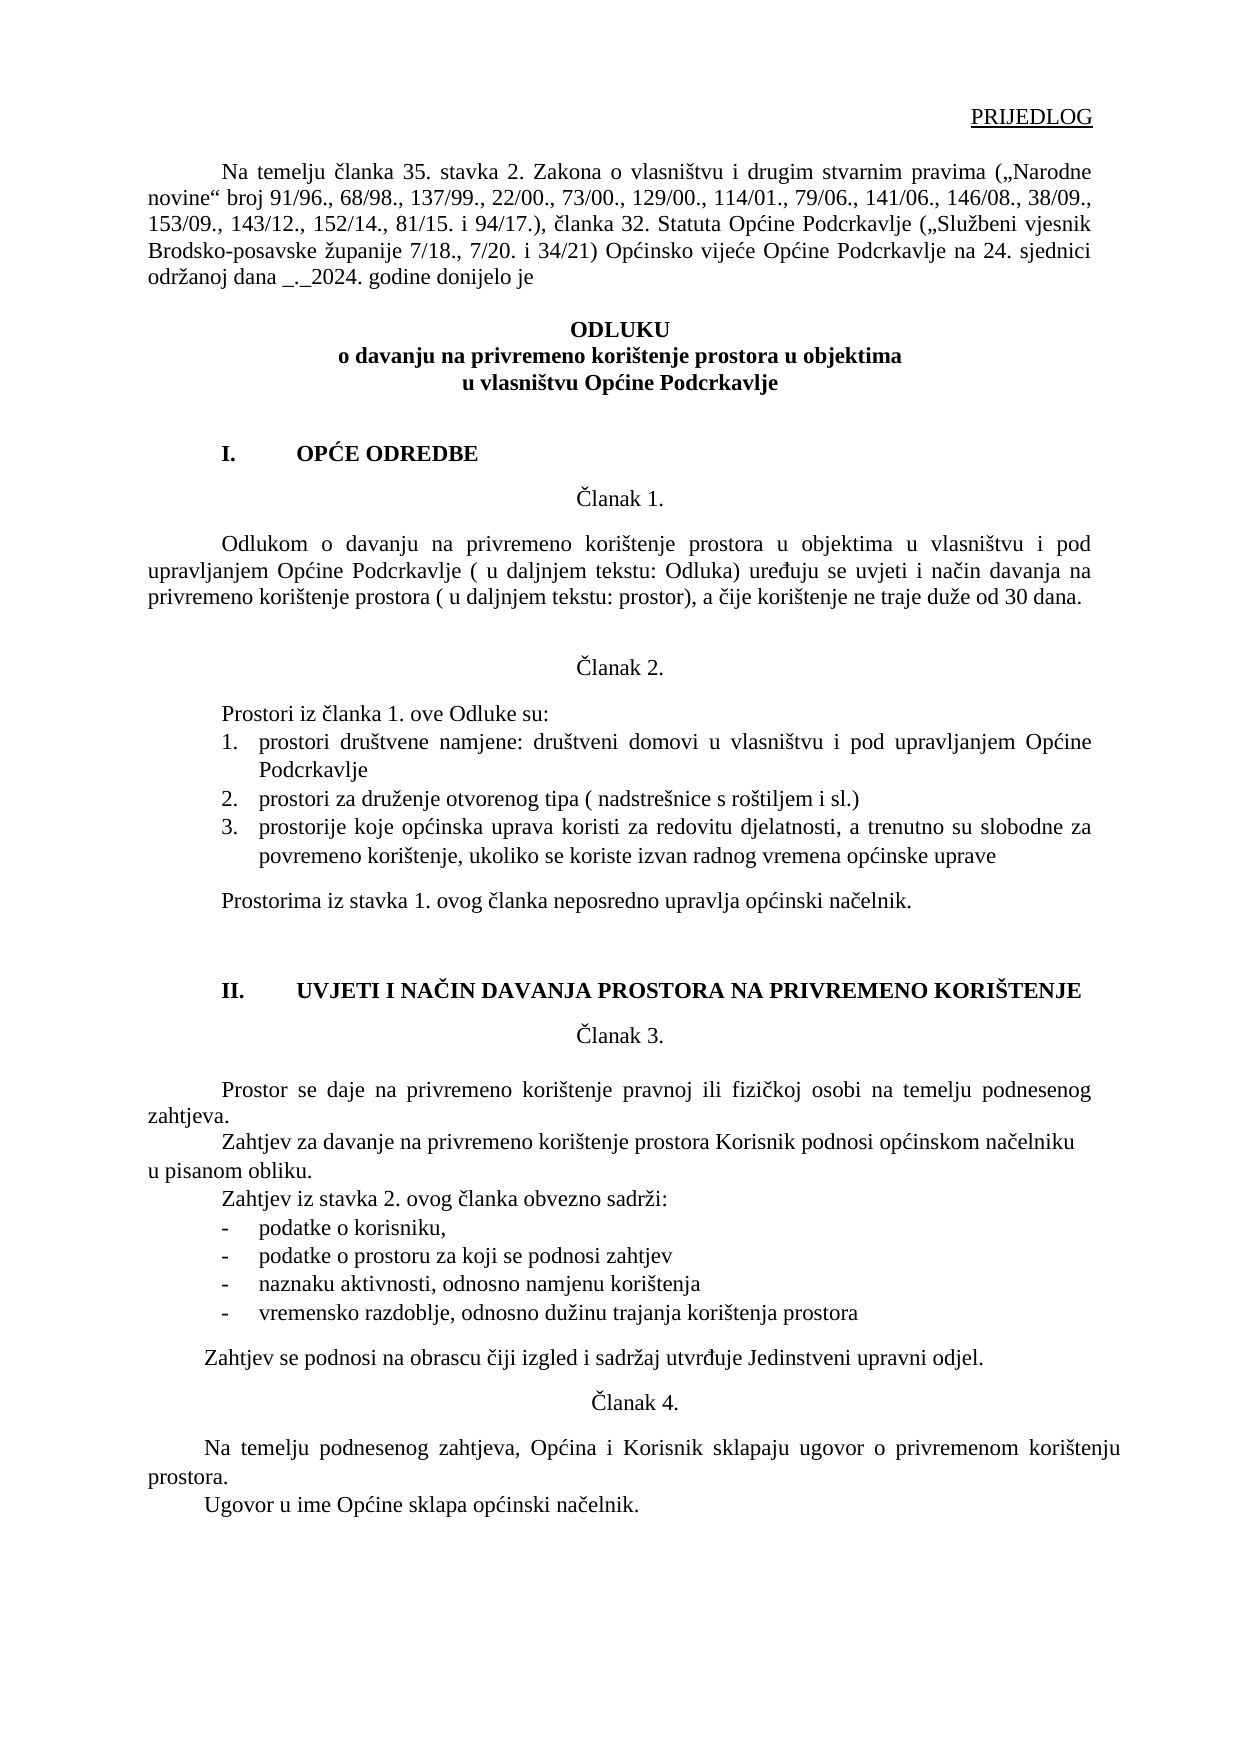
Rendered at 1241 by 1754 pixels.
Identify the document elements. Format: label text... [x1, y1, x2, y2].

text Članak 2. [148, 654, 1093, 681]
text Zahtjev iz stavka 2. ovog članka obvezno sadrži: [148, 1185, 1093, 1212]
list vremensko razdoblje, odnosno dužinu trajanja korištenja prostora [221, 1299, 1093, 1325]
list prostori za druženje otvorenog tipa ( nadstrešnice s roštiljem i sl.) [221, 785, 1093, 811]
list OPĆE ODREDBE [221, 440, 1093, 466]
text Prostori iz članka 1. ove Odluke su: [148, 699, 1093, 726]
text Prostorima iz stavka 1. ovog članka neposredno upravlja općinski načelnik. [221, 887, 1093, 913]
text Članak 4. [148, 1389, 1123, 1416]
list prostori društvene namjene: društveni domovi u vlasništvu i pod upravljanjem Općine Podcrkavlje [221, 728, 1093, 783]
text Članak 3. [148, 1022, 1093, 1048]
list podatke o korisniku, [221, 1214, 1093, 1240]
text Zahtjev za davanje na privremeno korištenje prostora Korisnik podnosi općinskom načelniku u pisanom obliku. [148, 1128, 1093, 1183]
text Na temelju podnesenog zahtjeva, Općina i Korisnik sklapaju ugovor o privremenom korištenju prostora. [148, 1434, 1123, 1489]
list UVJETI I NAČIN DAVANJA PROSTORA NA PRIVREMENO KORIŠTENJE [221, 977, 1093, 1003]
text Članak 1. [148, 485, 1093, 512]
list podatke o prostoru za koji se podnosi zahtjev [221, 1242, 1093, 1268]
text u vlasništvu Općine Podcrkavlje [148, 369, 1093, 395]
list naznaku aktivnosti, odnosno namjenu korištenja [221, 1271, 1093, 1297]
text Ugovor u ime Općine sklapa općinski načelnik. [148, 1491, 1123, 1517]
text ODLUKU [148, 316, 1093, 342]
text Na temelju članka 35. stavka 2. Zakona o vlasništvu i drugim stvarnim pravima („Narodne novine“ broj 91/96., 68/98., 137/99., 22/00., 73/00., 129/00., 114/01., 79/06., 141/06., 146/08., 38/09., 153/09., 143/12., 152/14., 81/15. i 94/17.), članka 32. Statuta Općine Podcrkavlje („Službeni vjesnik Brodsko-posavske županije 7/18., 7/20. i 34/21) Općinsko vijeće Općine Podcrkavlje na 24. sjednici održanoj dana _._2024. godine donijelo je [148, 158, 1093, 289]
text o davanju na privremeno korištenje prostora u objektima [148, 342, 1093, 369]
text Prostor se daje na privremeno korištenje pravnoj ili fizičkoj osobi na temelju podnesenog zahtjeva. [148, 1076, 1093, 1128]
text Zahtjev se podnosi na obrascu čiji izgled i sadržaj utvrđuje Jedinstveni upravni odjel. [204, 1344, 1123, 1370]
list prostorije koje općinska uprava koristi za redovitu djelatnosti, a trenutno su slobodne za povremeno korištenje, ukoliko se koriste izvan radnog vremena općinske uprave [221, 813, 1093, 868]
text Odlukom o davanju na privremeno korištenje prostora u objektima u vlasništvu i pod upravljanjem Općine Podcrkavlje ( u daljnjem tekstu: Odluka) uređuju se uvjeti i način davanja na privremeno korištenje prostora ( u daljnjem tekstu: prostor), a čije korištenje ne traje duže od 30 dana. [148, 530, 1093, 609]
text PRIJEDLOG [148, 103, 1093, 130]
